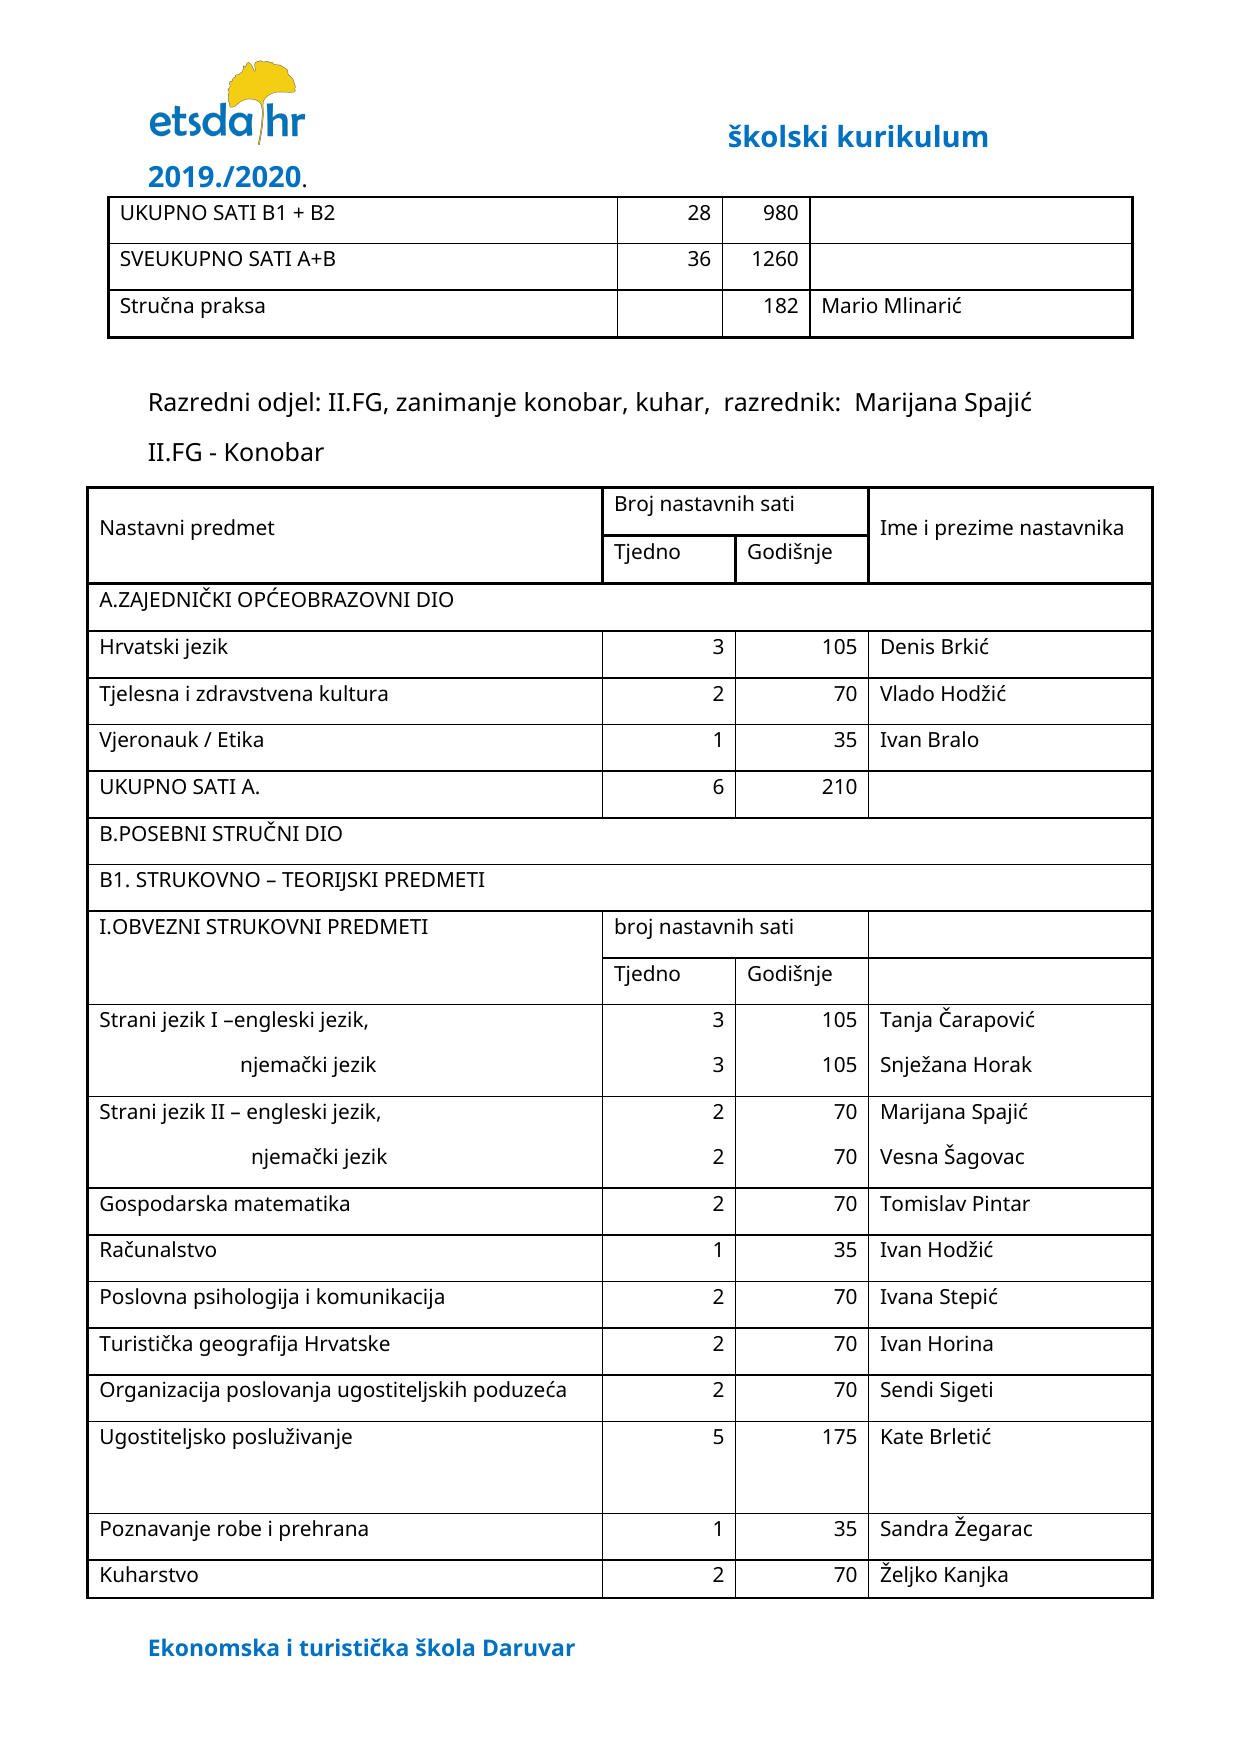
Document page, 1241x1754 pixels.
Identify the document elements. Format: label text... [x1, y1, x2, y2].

table_cell Računalstvo [89, 1236, 602, 1281]
table_cell Poznavanje robe i prehrana [89, 1514, 602, 1559]
table_cell 1 [603, 1514, 735, 1559]
table_cell 35 [736, 1514, 868, 1559]
table_cell 175 [736, 1422, 868, 1512]
table_cell Ugostiteljsko posluživanje [89, 1422, 602, 1512]
table_cell 2 2 [603, 1097, 735, 1187]
text II.FG - Konobar [148, 435, 1093, 469]
table_cell Strani jezik II – engleski jezik, njemački jezik [89, 1097, 602, 1187]
table_cell 28 [618, 198, 722, 243]
table_cell Ivan Hodžić [869, 1236, 1151, 1281]
table_cell SVEUKUPNO SATI A+B [110, 244, 617, 289]
table_cell Sendi Sigeti [869, 1376, 1151, 1421]
table_header Broj nastavnih sati [604, 489, 867, 534]
table_cell 105 105 [736, 1005, 868, 1096]
table_cell 210 [736, 772, 868, 817]
table_cell 5 [603, 1422, 735, 1512]
table_cell Poslovna psihologija i komunikacija [89, 1282, 602, 1327]
table_cell Organizacija poslovanja ugostiteljskih poduzeća [89, 1376, 602, 1421]
table_cell Turistička geografija Hrvatske [89, 1329, 602, 1374]
table_cell 3 3 [603, 1005, 735, 1096]
table_cell 35 [736, 1236, 868, 1281]
table_cell Ivan Bralo [869, 725, 1151, 770]
table_cell Ivan Horina [869, 1329, 1151, 1374]
table_cell Vjeronauk / Etika [89, 725, 602, 770]
table_header Nastavni predmet [89, 489, 601, 582]
table_cell Kate Brletić [869, 1422, 1151, 1512]
table_cell broj nastavnih sati [603, 912, 868, 957]
table_cell 980 [723, 198, 809, 243]
table_cell UKUPNO SATI A. [89, 772, 602, 817]
table_cell Sandra Žegarac [869, 1514, 1151, 1559]
table_cell UKUPNO SATI B1 + B2 [110, 198, 617, 243]
table_cell Tjedno [604, 537, 734, 582]
table_cell [618, 291, 722, 336]
table_cell Ivana Stepić [869, 1282, 1151, 1327]
table_cell A.ZAJEDNIČKI OPĆEOBRAZOVNI DIO [89, 585, 1151, 630]
table_cell 6 [603, 772, 735, 817]
table_cell 2 [603, 1189, 735, 1234]
table_cell I.OBVEZNI STRUKOVNI PREDMETI [89, 912, 602, 1004]
table_cell 2 [603, 1376, 735, 1421]
table_cell 182 [723, 291, 809, 336]
table_cell 70 70 [736, 1097, 868, 1187]
table_cell Vlado Hodžić [869, 679, 1151, 724]
table_header Ime i prezime nastavnika [870, 489, 1151, 582]
table_cell 70 [736, 1189, 868, 1234]
text Razredni odjel: II.FG, zanimanje konobar, kuhar, razrednik: Marijana Spajić [148, 384, 1093, 418]
table_cell B.POSEBNI STRUČNI DIO [89, 819, 1151, 864]
table_cell 36 [618, 244, 722, 289]
table_cell 2 [603, 1329, 735, 1374]
table_cell 70 [736, 679, 868, 724]
table_cell 70 [736, 1282, 868, 1327]
table_cell Željko Kanjka [869, 1561, 1151, 1597]
picture [147, 59, 309, 148]
table_cell [811, 244, 1131, 289]
table_cell Godišnje [736, 959, 868, 1004]
table_cell 70 [736, 1329, 868, 1374]
table_cell 2 [603, 679, 735, 724]
table_cell Hrvatski jezik [89, 632, 602, 677]
table_cell 35 [736, 725, 868, 770]
table_cell Kuharstvo [89, 1561, 602, 1597]
table_cell B1. STRUKOVNO – TEORIJSKI PREDMETI [89, 865, 1151, 910]
table_cell 3 [603, 632, 735, 677]
table_cell Tanja Čarapović Snježana Horak [869, 1005, 1151, 1096]
table_cell Tomislav Pintar [869, 1189, 1151, 1234]
table_cell [869, 959, 1151, 1004]
table_cell 70 [736, 1376, 868, 1421]
table_cell Mario Mlinarić [811, 291, 1131, 336]
table_cell 2 [603, 1282, 735, 1327]
table_cell Stručna praksa [110, 291, 617, 336]
table_cell Godišnje [737, 537, 867, 582]
table_cell [811, 198, 1131, 243]
table_cell [869, 772, 1151, 817]
table_cell Tjelesna i zdravstvena kultura [89, 679, 602, 724]
table_cell [869, 912, 1151, 957]
table_cell 70 [736, 1561, 868, 1597]
table_cell 2 [603, 1561, 735, 1597]
table_cell 1260 [723, 244, 809, 289]
table_cell 1 [603, 725, 735, 770]
table_cell Gospodarska matematika [89, 1189, 602, 1234]
table_cell Tjedno [603, 959, 735, 1004]
table_cell 105 [736, 632, 868, 677]
table_cell Marijana Spajić Vesna Šagovac [869, 1097, 1151, 1187]
table_cell 1 [603, 1236, 735, 1281]
table_cell Denis Brkić [869, 632, 1151, 677]
table_cell Strani jezik I –engleski jezik, njemački jezik [89, 1005, 602, 1096]
